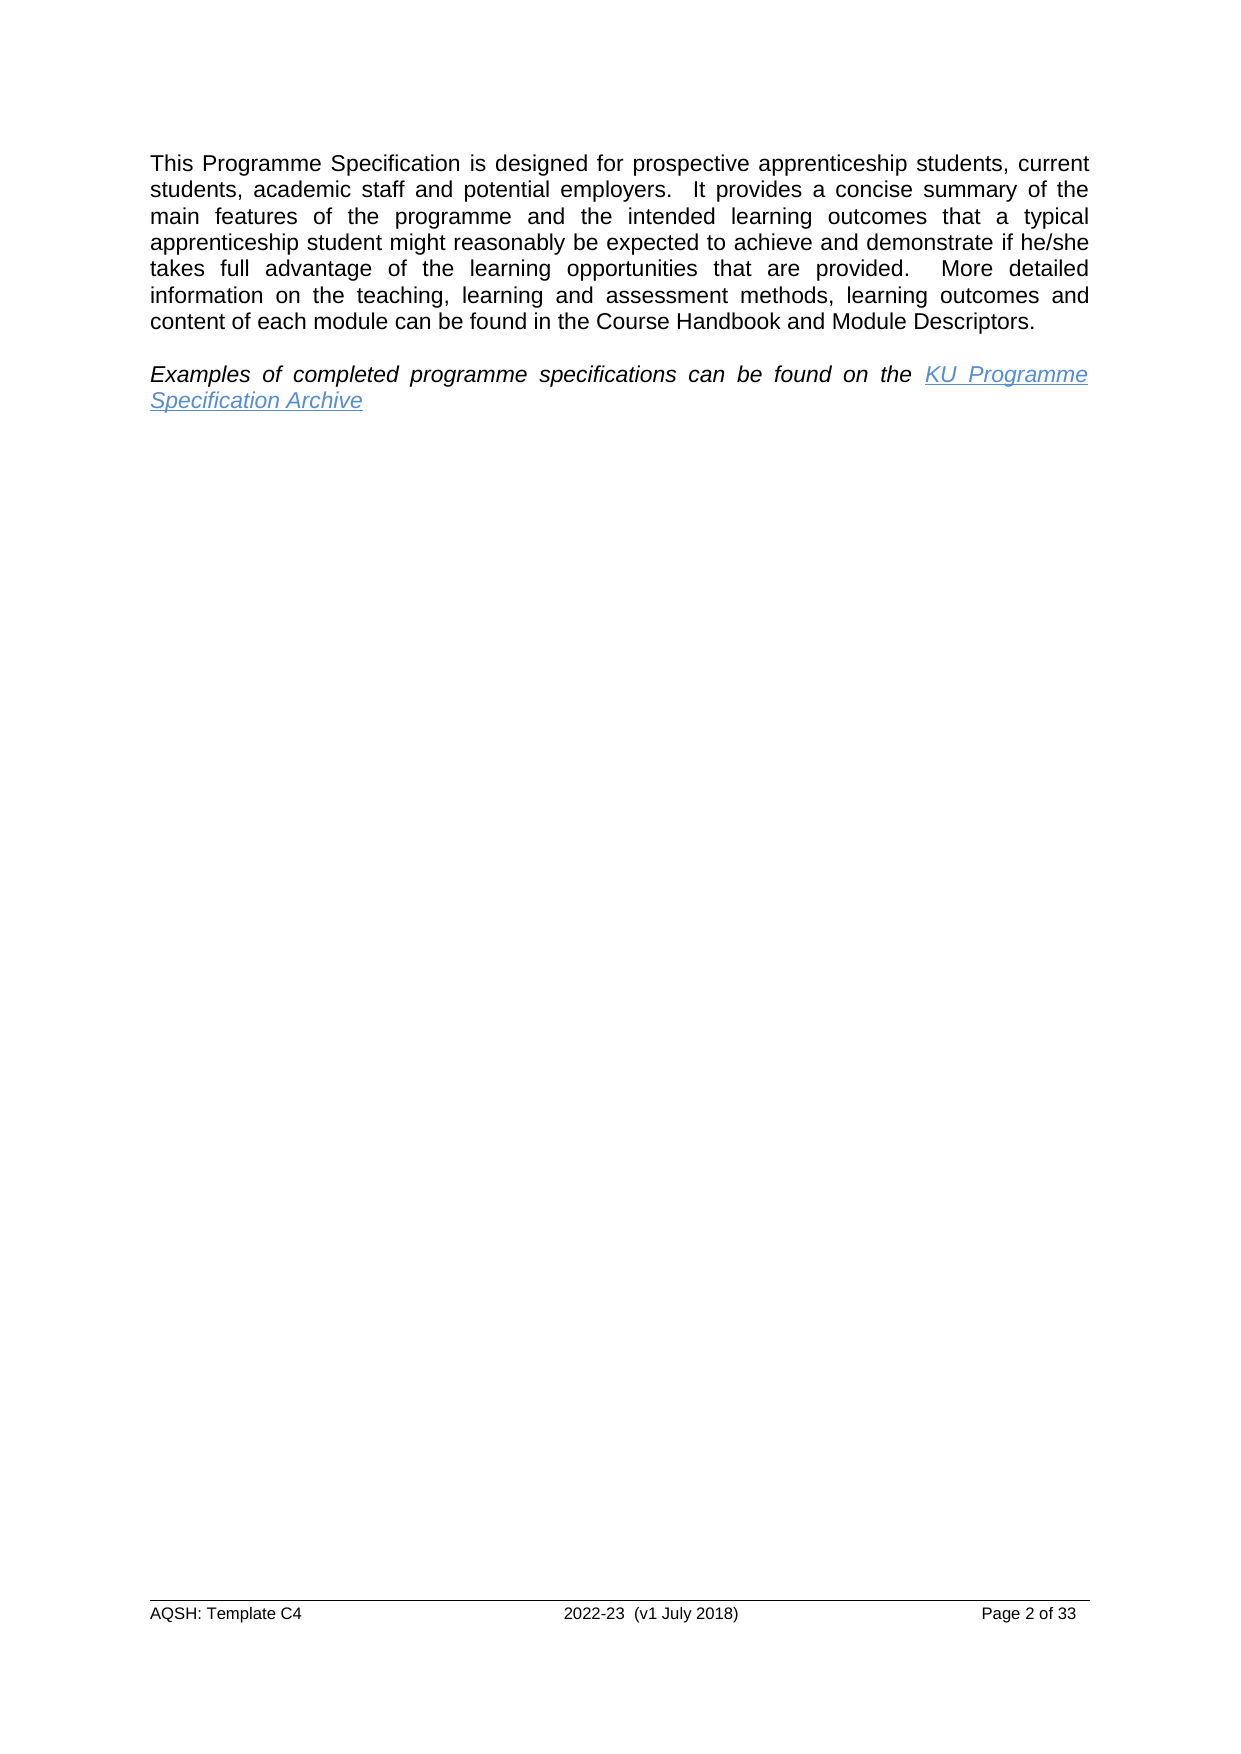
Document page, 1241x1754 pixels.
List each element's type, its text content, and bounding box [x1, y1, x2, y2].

text This Programme Specification is designed for prospective apprenticeship students, current students, academic staff and potential employers. It provides a concise summary of the main features of the programme and the intended learning outcomes that a typical apprenticeship student might reasonably be expected to achieve and demonstrate if he/she takes full advantage of the learning opportunities that are provided. More detailed information on the teaching, learning and assessment methods, learning outcomes and content of each module can be found in the Course Handbook and Module Descriptors. [150, 150, 1090, 334]
text Examples of completed programme specifications can be found on the KU Programme Specification Archive [150, 361, 1090, 413]
